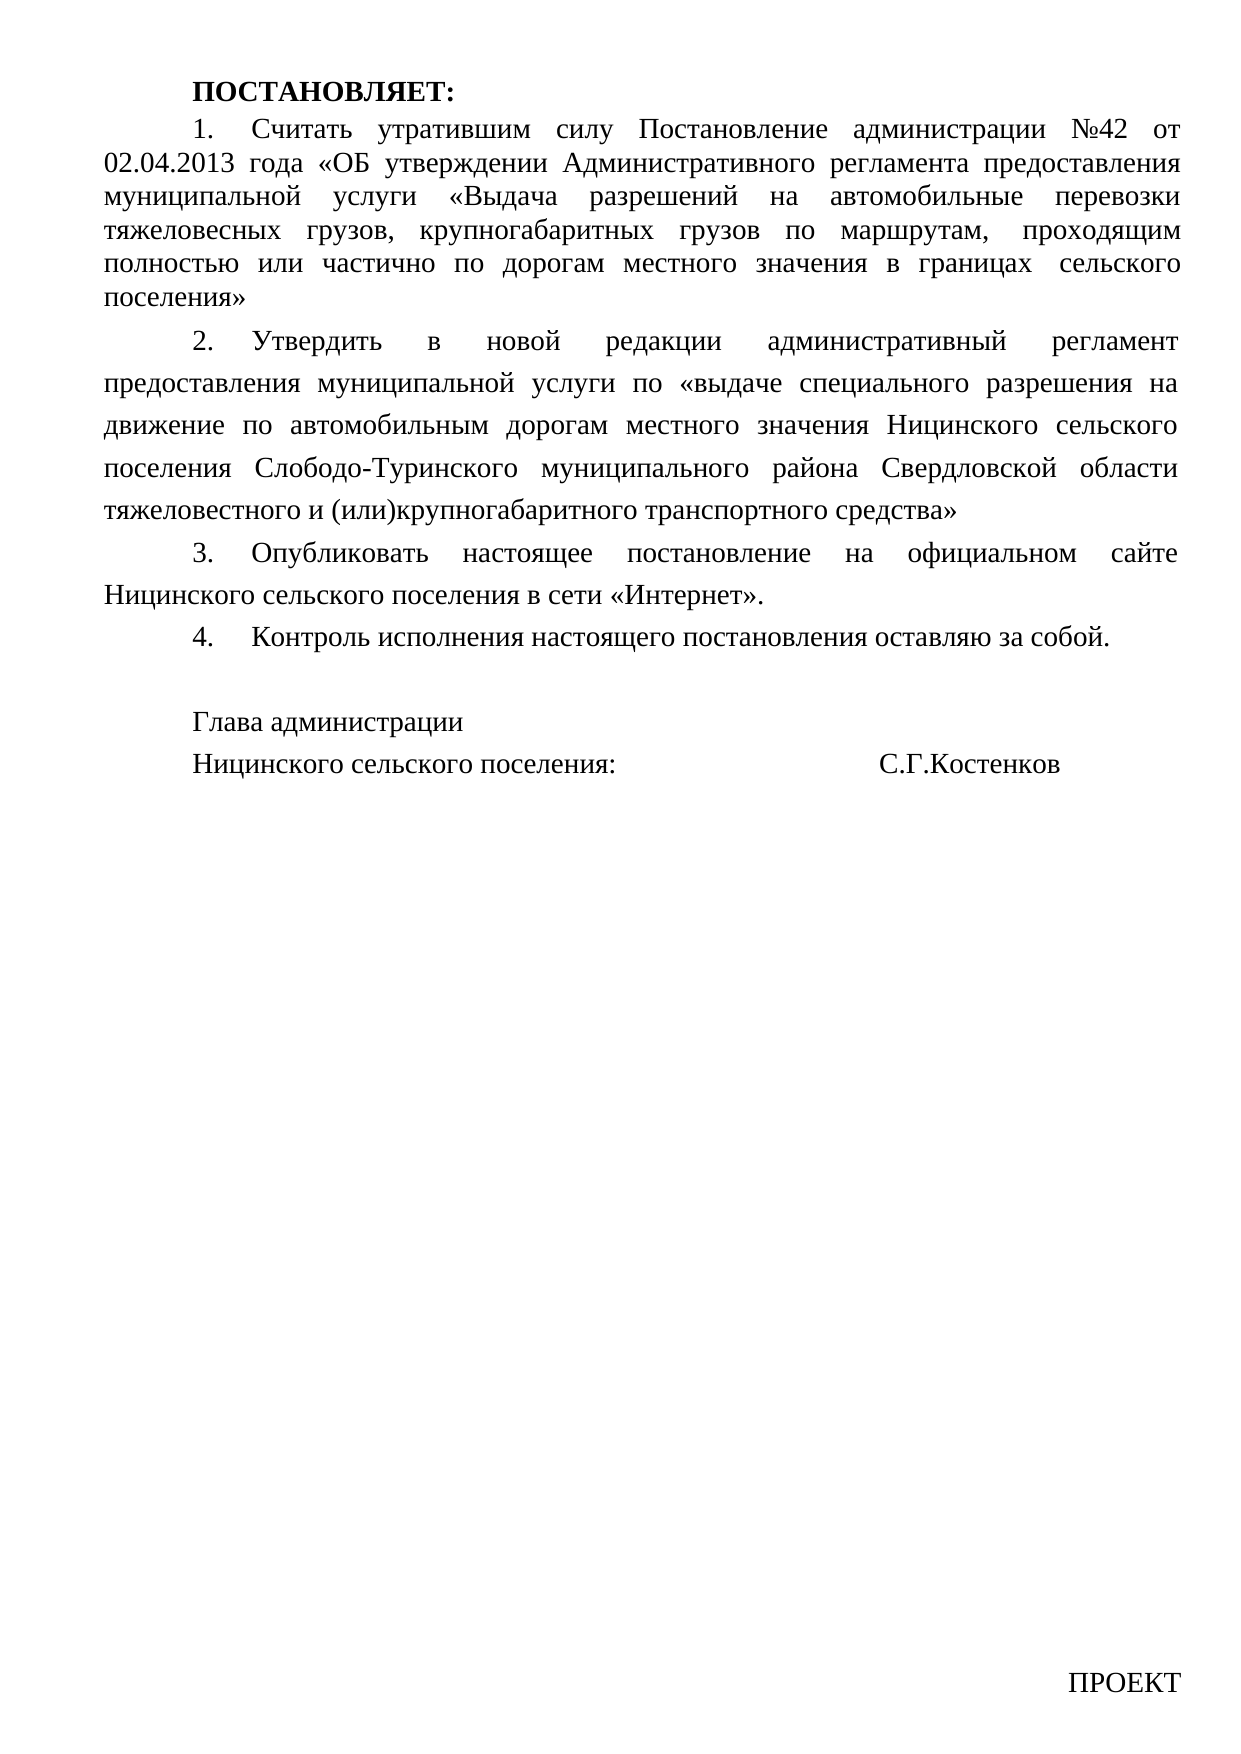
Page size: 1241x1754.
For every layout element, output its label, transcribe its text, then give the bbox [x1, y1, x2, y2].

list Считать утратившим силу Постановление администрации №42 от 02.04.2013 года «ОБ утверждении Административного регламента предоставления муниципальной услуги «Выдача разрешений на автомобильные перевозки тяжеловесных грузов, крупногабаритных грузов по маршрутам, проходящим полностью или частично по дорогам местного значения в границах сельского поселения» [103, 111, 1181, 312]
list Контроль исполнения настоящего постановления оставляю за собой. [103, 613, 1179, 655]
text ПРОЕКТ [650, 1665, 1181, 1699]
list Ницинского сельского поселения: С.Г.Костенков [192, 740, 1179, 782]
list Опубликовать настоящее постановление на официальном сайте Ницинского сельского поселения в сети «Интернет». [103, 528, 1179, 613]
list Утвердить в новой редакции административный регламент предоставления муниципальной услуги по «выдаче специального разрешения на движение по автомобильным дорогам местного значения Ницинского сельского поселения Слободо-Туринского муниципального района Свердловской области тяжеловестного и (или)крупногабаритного транспортного средства» [103, 316, 1179, 528]
text ПОСТАНОВЛЯЕТ: [103, 74, 1181, 107]
list Глава администрации [192, 698, 1179, 740]
